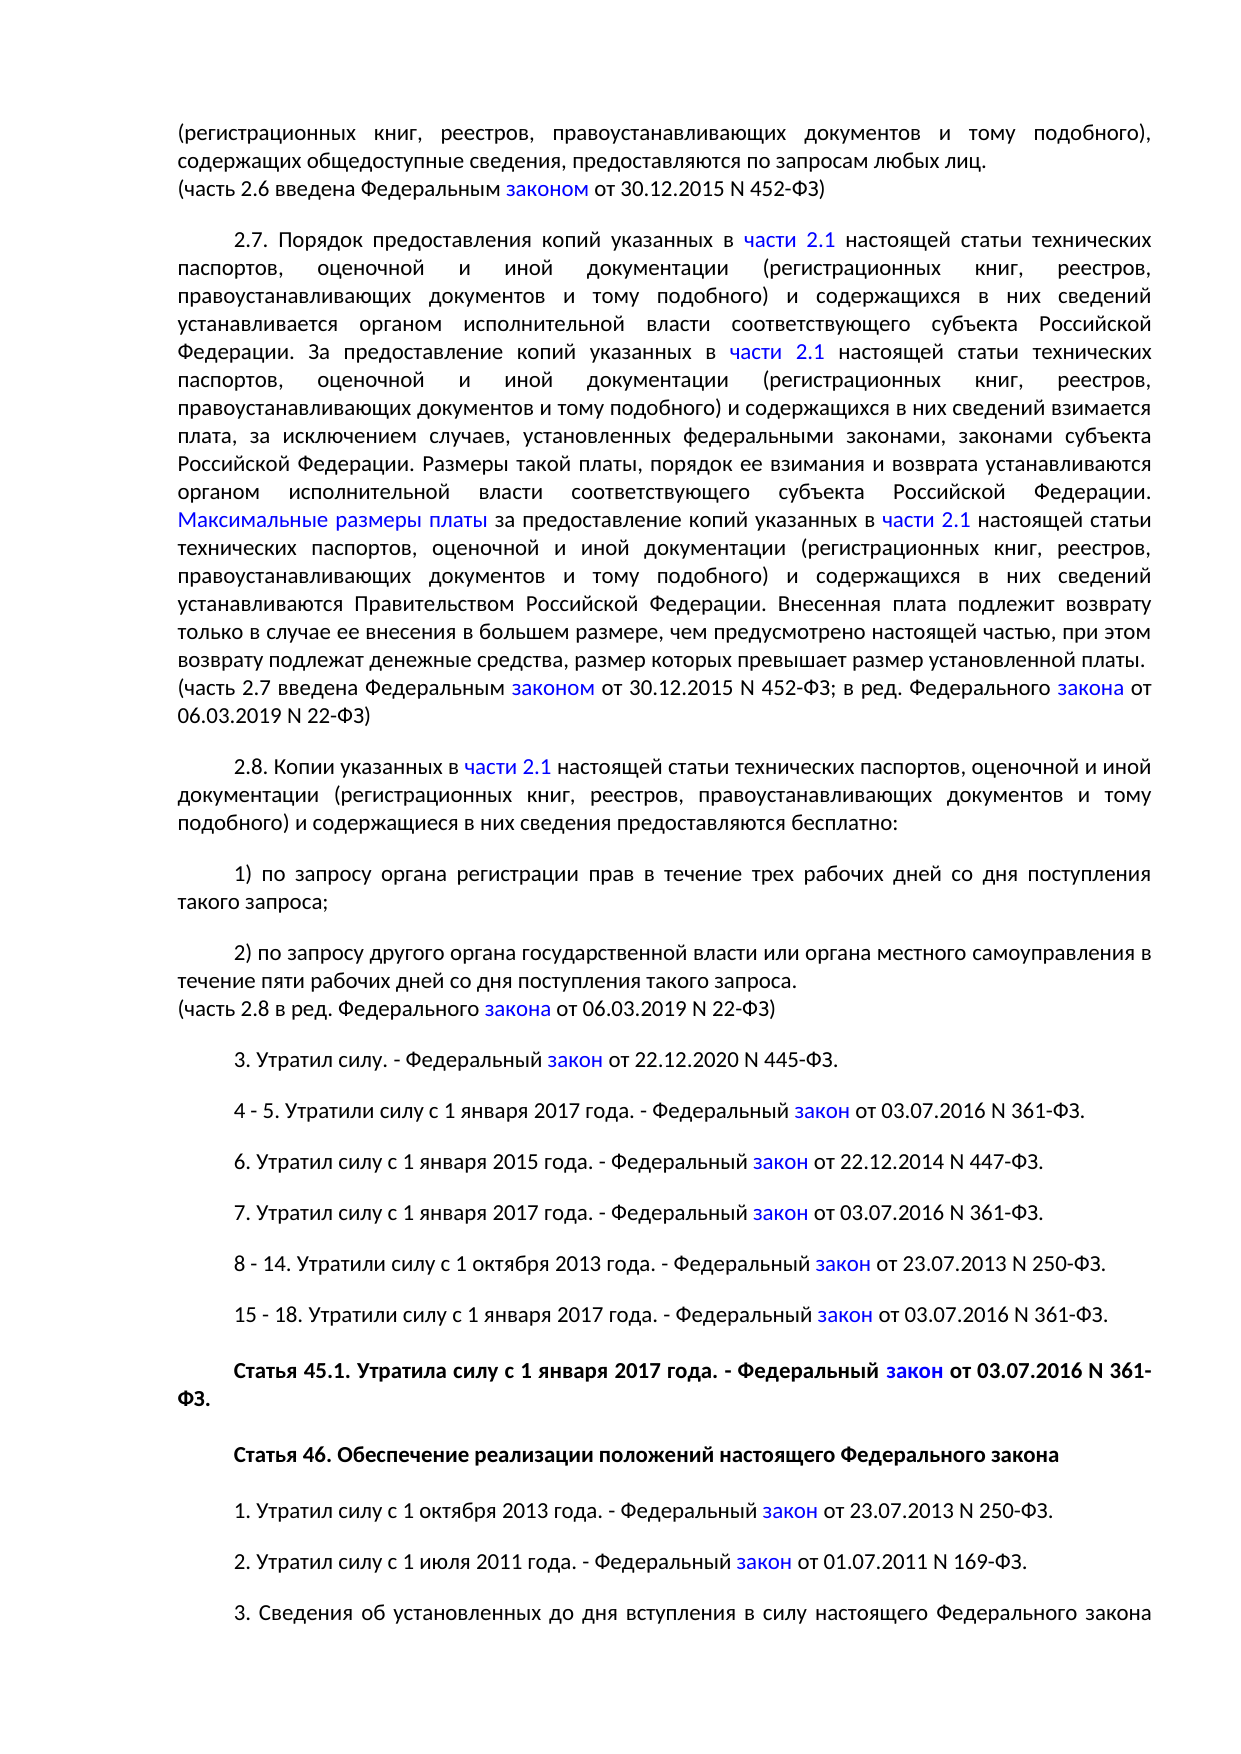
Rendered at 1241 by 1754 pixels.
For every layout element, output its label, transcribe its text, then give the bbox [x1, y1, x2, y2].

title Статья 46. Обеспечение реализации положений настоящего Федерального закона [177, 1440, 1152, 1468]
text 6. Утратил силу с 1 января 2015 года. - Федеральный закон от 22.12.2014 N 447-ФЗ. [177, 1147, 1152, 1175]
text 2) по запросу другого органа государственной власти или органа местного самоуправления в течение пяти рабочих дней со дня поступления такого запроса. [177, 938, 1152, 994]
text 4 - 5. Утратили силу с 1 января 2017 года. - Федеральный закон от 03.07.2016 N 361-ФЗ. [177, 1096, 1152, 1124]
text 7. Утратил силу с 1 января 2017 года. - Федеральный закон от 03.07.2016 N 361-ФЗ. [177, 1198, 1152, 1226]
text 15 - 18. Утратили силу с 1 января 2017 года. - Федеральный закон от 03.07.2016 N 361-ФЗ. [177, 1300, 1152, 1328]
title Статья 45.1. Утратила силу с 1 января 2017 года. - Федеральный закон от 03.07.2016 N 361-ФЗ. [177, 1356, 1152, 1412]
text (часть 2.8 в ред. Федерального закона от 06.03.2019 N 22-ФЗ) [177, 994, 1152, 1022]
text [177, 118, 1152, 174]
text 8 - 14. Утратили силу с 1 октября 2013 года. - Федеральный закон от 23.07.2013 N 250-ФЗ. [177, 1249, 1152, 1277]
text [177, 1598, 1152, 1626]
text 2.8. Копии указанных в части 2.1 настоящей статьи технических паспортов, оценочной и иной документации (регистрационных книг, реестров, правоустанавливающих документов и тому подобного) и содержащиеся в них сведения предоставляются бесплатно: [177, 752, 1152, 836]
text 2. Утратил силу с 1 июля 2011 года. - Федеральный закон от 01.07.2011 N 169-ФЗ. [177, 1547, 1152, 1575]
text 1. Утратил силу с 1 октября 2013 года. - Федеральный закон от 23.07.2013 N 250-ФЗ. [177, 1496, 1152, 1524]
text 2.7. Порядок предоставления копий указанных в части 2.1 настоящей статьи технических паспортов, оценочной и иной документации (регистрационных книг, реестров, правоустанавливающих документов и тому подобного) и содержащихся в них сведений устанавливается органом исполнительной власти соответствующего субъекта Российской Федерации. За предоставление копий указанных в части 2.1 настоящей статьи технических паспортов, оценочной и иной документации (регистрационных книг, реестров, правоустанавливающих документов и тому подобного) и содержащихся в них сведений взимается плата, за исключением случаев, установленных федеральными законами, законами субъекта Российской Федерации. Размеры такой платы, порядок ее взимания и возврата устанавливаются органом исполнительной власти соответствующего субъекта Российской Федерации. Максимальные размеры платы за предоставление копий указанных в части 2.1 настоящей статьи технических паспортов, оценочной и иной документации (регистрационных книг, реестров, правоустанавливающих документов и тому подобного) и содержащихся в них сведений устанавливаются Правительством Российской Федерации. Внесенная плата подлежит возврату только в случае ее внесения в большем размере, чем предусмотрено настоящей частью, при этом возврату подлежат денежные средства, размер которых превышает размер установленной платы. [177, 225, 1152, 673]
text (часть 2.7 введена Федеральным законом от 30.12.2015 N 452-ФЗ; в ред. Федерального закона от 06.03.2019 N 22-ФЗ) [177, 673, 1152, 729]
text (часть 2.6 введена Федеральным законом от 30.12.2015 N 452-ФЗ) [177, 174, 1152, 202]
text 3. Утратил силу. - Федеральный закон от 22.12.2020 N 445-ФЗ. [177, 1045, 1152, 1073]
text 1) по запросу органа регистрации прав в течение трех рабочих дней со дня поступления такого запроса; [177, 859, 1152, 915]
